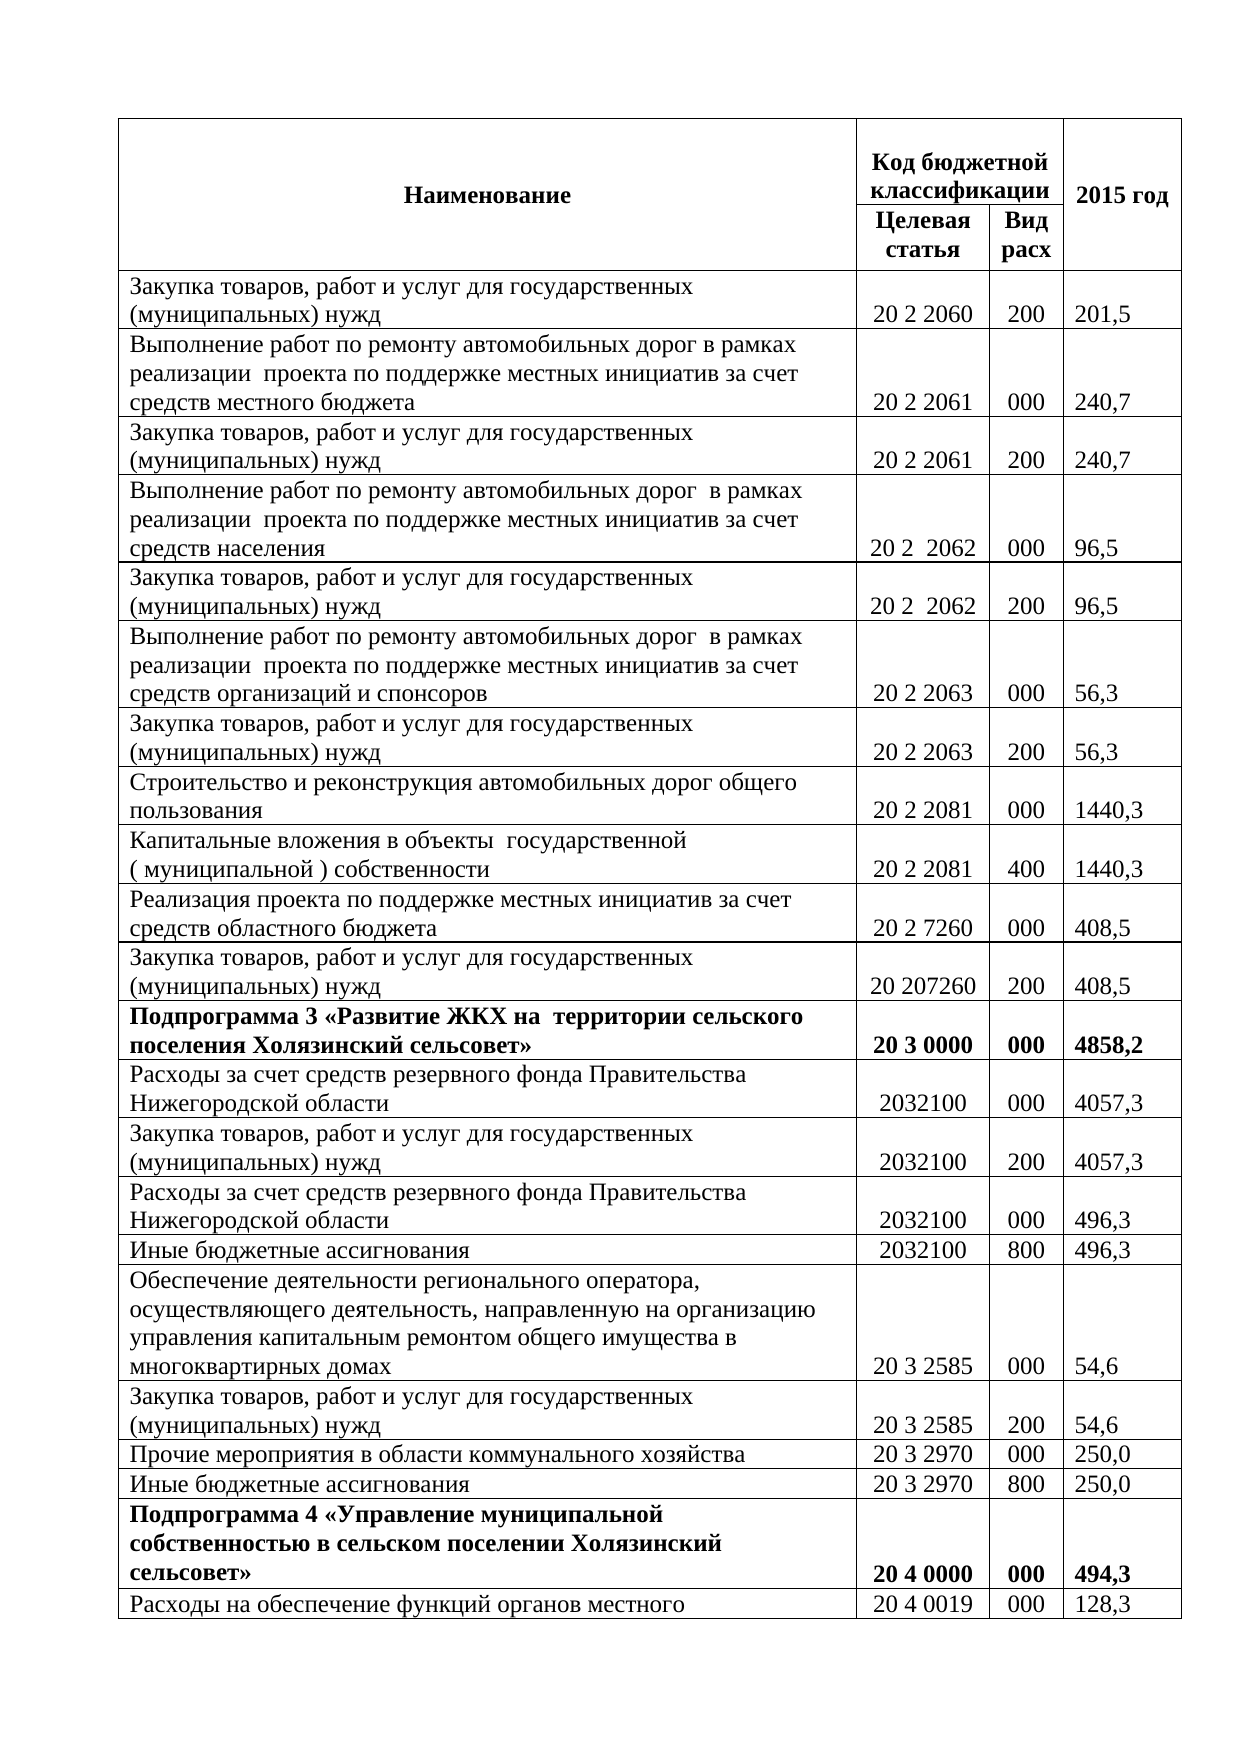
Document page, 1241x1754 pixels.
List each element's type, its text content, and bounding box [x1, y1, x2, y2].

table_cell 20 3 2970 [857, 1440, 989, 1468]
table_cell 56,3 [1064, 621, 1181, 707]
table_cell 000 [990, 1177, 1063, 1234]
table_cell 20 4 0000 [857, 1499, 989, 1588]
table_cell Подпрограмма 3 «Развитие ЖКХ на территории сельского поселения Холязинский сельсовет» [119, 1001, 856, 1058]
table_cell 20 3 0000 [857, 1001, 989, 1058]
table_cell Иные бюджетные ассигнования [119, 1235, 856, 1264]
table_cell 54,6 [1064, 1381, 1181, 1438]
table_cell 496,3 [1064, 1177, 1181, 1234]
table_cell 200 [990, 1381, 1063, 1438]
table_cell 250,0 [1064, 1440, 1181, 1468]
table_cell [119, 1589, 856, 1618]
table_cell Закупка товаров, работ и услуг для государственных (муниципальных) нужд [119, 1381, 856, 1438]
table_cell 000 [990, 475, 1063, 561]
table_cell Прочие мероприятия в области коммунального хозяйства [119, 1440, 856, 1468]
table_cell 20 2 7260 [857, 884, 989, 941]
table_cell 2032100 [857, 1118, 989, 1176]
table_cell 200 [990, 708, 1063, 766]
table_cell Закупка товаров, работ и услуг для государственных (муниципальных) нужд [119, 563, 856, 620]
table_cell 000 [990, 767, 1063, 824]
table_cell 000 [990, 884, 1063, 941]
table_cell 128,3 [1064, 1589, 1181, 1618]
table_cell 4057,3 [1064, 1118, 1181, 1176]
table_cell 1440,3 [1064, 767, 1181, 824]
table_cell 408,5 [1064, 943, 1181, 1000]
table_cell Расходы за счет средств резервного фонда Правительства Нижегородской области [119, 1060, 856, 1117]
table_cell Обеспечение деятельности регионального оператора, осуществляющего деятельность, направленную на организацию управления капитальным ремонтом общего имущества в многоквартирных домах [119, 1265, 856, 1380]
table_cell 800 [990, 1235, 1063, 1264]
table_cell 96,5 [1064, 475, 1181, 561]
table_cell 20 4 0019 [857, 1589, 989, 1618]
table_cell Подпрограмма 4 «Управление муниципальной собственностью в сельском поселении Холязинский сельсовет» [119, 1499, 856, 1588]
table_cell 800 [990, 1469, 1063, 1498]
table_cell 400 [990, 825, 1063, 883]
table_cell 1440,3 [1064, 825, 1181, 883]
table_cell 201,5 [1064, 271, 1181, 328]
table_cell 2032100 [857, 1177, 989, 1234]
table_cell 20 2 2060 [857, 271, 989, 328]
table_cell Реализация проекта по поддержке местных инициатив за счет средств областного бюджета [119, 884, 856, 941]
table_cell 000 [990, 1265, 1063, 1380]
table_cell 240,7 [1064, 417, 1181, 474]
table_cell 000 [990, 1499, 1063, 1588]
table_cell 4057,3 [1064, 1060, 1181, 1117]
table_cell Расходы за счет средств резервного фонда Правительства Нижегородской области [119, 1177, 856, 1234]
table_cell Выполнение работ по ремонту автомобильных дорог в рамках реализации проекта по поддержке местных инициатив за счет средств организаций и спонсоров [119, 621, 856, 707]
table_cell 20 2 2061 [857, 417, 989, 474]
table_cell 20 2 2062 [857, 563, 989, 620]
table_cell 200 [990, 943, 1063, 1000]
table_header Наименование [119, 119, 856, 270]
table_cell 200 [990, 271, 1063, 328]
table_cell 000 [990, 621, 1063, 707]
table_cell 20 2 2081 [857, 825, 989, 883]
table_cell 20 3 2585 [857, 1381, 989, 1438]
table_cell 20 3 2585 [857, 1265, 989, 1380]
table_cell 96,5 [1064, 563, 1181, 620]
table_cell 2032100 [857, 1060, 989, 1117]
table_cell 20 2 2063 [857, 621, 989, 707]
table_cell 54,6 [1064, 1265, 1181, 1380]
table_cell Закупка товаров, работ и услуг для государственных (муниципальных) нужд [119, 1118, 856, 1176]
table_cell Выполнение работ по ремонту автомобильных дорог в рамках реализации проекта по поддержке местных инициатив за счет средств местного бюджета [119, 329, 856, 416]
table_cell Закупка товаров, работ и услуг для государственных (муниципальных) нужд [119, 417, 856, 474]
table_cell 20 2 2063 [857, 708, 989, 766]
table_cell 20 2 2062 [857, 475, 989, 561]
table_cell 200 [990, 563, 1063, 620]
table_cell 20 2 2061 [857, 329, 989, 416]
table_cell Выполнение работ по ремонту автомобильных дорог в рамках реализации проекта по поддержке местных инициатив за счет средств населения [119, 475, 856, 561]
table_cell 20 2 2081 [857, 767, 989, 824]
table_cell 000 [990, 1589, 1063, 1618]
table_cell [119, 271, 856, 328]
table_cell Целевая статья расходов [857, 205, 989, 270]
table_cell Закупка товаров, работ и услуг для государственных (муниципальных) нужд [119, 708, 856, 766]
table_cell 20 207260 [857, 943, 989, 1000]
table_cell 250,0 [1064, 1469, 1181, 1498]
table_cell 496,3 [1064, 1235, 1181, 1264]
table_cell 4858,2 [1064, 1001, 1181, 1058]
table_cell 000 [990, 1001, 1063, 1058]
table_cell Вид расходов [990, 205, 1063, 270]
table_cell 000 [990, 1060, 1063, 1117]
table_cell 408,5 [1064, 884, 1181, 941]
table_cell Капитальные вложения в объекты государственной ( муниципальной ) собственности [119, 825, 856, 883]
table_cell 20 3 2970 [857, 1469, 989, 1498]
table_cell Иные бюджетные ассигнования [119, 1469, 856, 1498]
table_cell 2032100 [857, 1235, 989, 1264]
table_cell 200 [990, 417, 1063, 474]
table_cell 000 [990, 329, 1063, 416]
table_cell 240,7 [1064, 329, 1181, 416]
table_cell 56,3 [1064, 708, 1181, 766]
table_header 2015 год [1064, 119, 1181, 270]
table_cell Закупка товаров, работ и услуг для государственных (муниципальных) нужд [119, 943, 856, 1000]
table_header Код бюджетной классификации [857, 119, 1063, 204]
table_cell Строительство и реконструкция автомобильных дорог общего пользования [119, 767, 856, 824]
table_cell 200 [990, 1118, 1063, 1176]
table_cell 494,3 [1064, 1499, 1181, 1588]
table_cell 000 [990, 1440, 1063, 1468]
